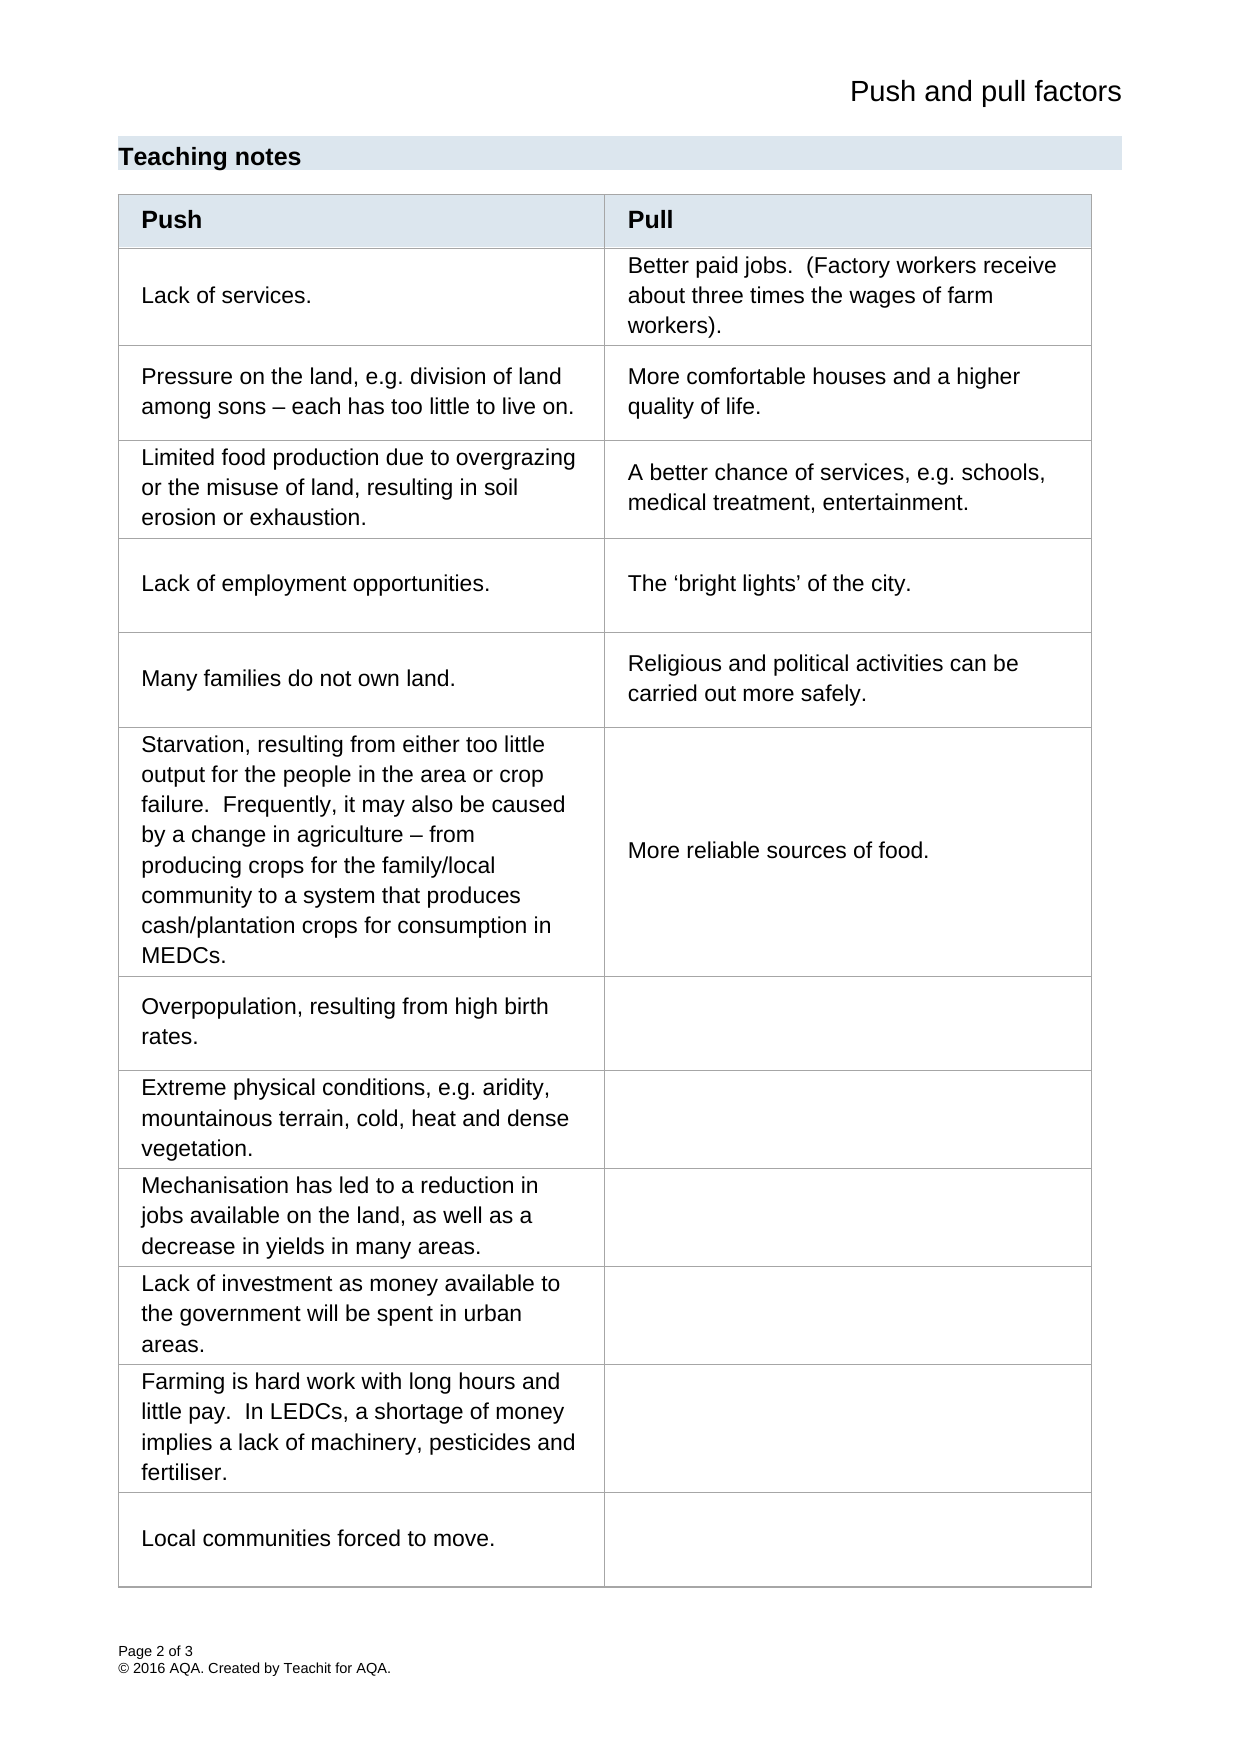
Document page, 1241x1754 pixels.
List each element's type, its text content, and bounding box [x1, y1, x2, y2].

table_cell Lack of employment opportunities. [119, 539, 604, 632]
table_cell More comfortable houses and a higher quality of life. [605, 346, 1091, 440]
table_cell [605, 1267, 1091, 1364]
table_cell Mechanisation has led to a reduction in jobs available on the land, as well as a decrease in yields in many areas. [119, 1169, 604, 1266]
table_cell [605, 1365, 1091, 1492]
table_cell The ‘bright lights’ of the city. [605, 539, 1091, 632]
table_cell Many families do not own land. [119, 633, 604, 727]
table_cell Limited food production due to overgrazing or the misuse of land, resulting in soil erosion or exhaustion. [119, 441, 604, 538]
table_cell Extreme physical conditions, e.g. aridity, mountainous terrain, cold, heat and dense vegetation. [119, 1071, 604, 1168]
table_cell Religious and political activities can be carried out more safely. [605, 633, 1091, 727]
table_header Push [119, 195, 604, 247]
table_cell Lack of services. [119, 249, 604, 345]
table_cell Farming is hard work with long hours and little pay. In LEDCs, a shortage of money implies a lack of machinery, pesticides and fertiliser. [119, 1365, 604, 1492]
table_cell Starvation, resulting from either too little output for the people in the area or crop failure. Frequently, it may also be caused by a change in agriculture – from producing crops for the family/local community to a system that produces cash/plantation crops for consumption in MEDCs. [119, 728, 604, 976]
table_cell Lack of investment as money available to the government will be spent in urban areas. [119, 1267, 604, 1364]
table_cell [605, 977, 1091, 1070]
table_header Pull [605, 195, 1091, 247]
table_cell [605, 1493, 1091, 1586]
table_cell A better chance of services, e.g. schools, medical treatment, entertainment. [605, 441, 1091, 538]
table_cell Pressure on the land, e.g. division of land among sons – each has too little to live on. [119, 346, 604, 440]
table_cell [605, 1071, 1091, 1168]
table_cell Better paid jobs. (Factory workers receive about three times the wages of farm workers). [605, 249, 1091, 345]
text Teaching notes [118, 142, 1122, 170]
table_cell Overpopulation, resulting from high birth rates. [119, 977, 604, 1070]
table_cell Local communities forced to move. [119, 1493, 604, 1586]
table_cell [605, 1169, 1091, 1266]
table_cell More reliable sources of food. [605, 728, 1091, 976]
